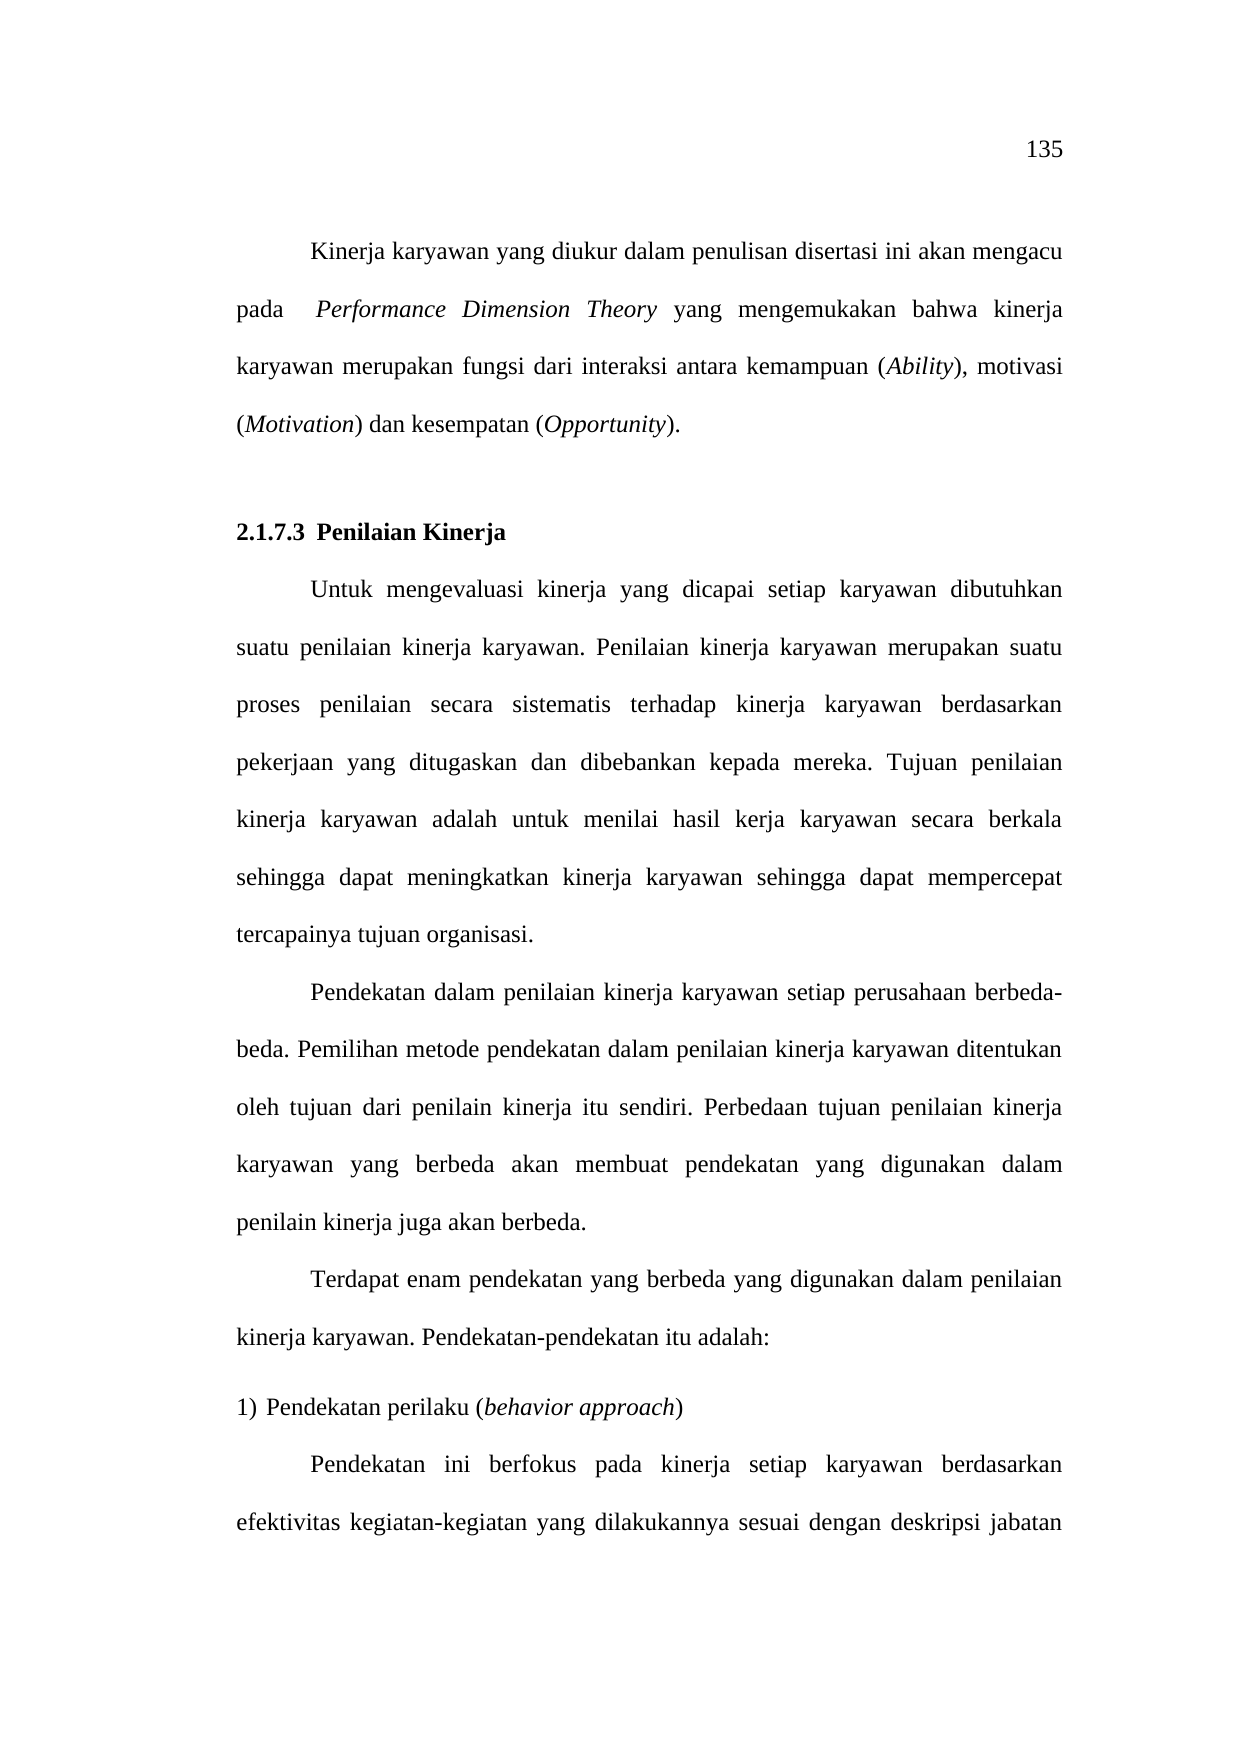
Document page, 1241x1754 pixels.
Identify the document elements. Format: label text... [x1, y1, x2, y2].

text Terdapat enam pendekatan yang berbeda yang digunakan dalam penilaian kinerja karyawan. Pendekatan-pendekatan itu adalah: [236, 1264, 1063, 1351]
text Pendekatan dalam penilaian kinerja karyawan setiap perusahaan berbeda-beda. Pemilihan metode pendekatan dalam penilaian kinerja karyawan ditentukan oleh tujuan dari penilain kinerja itu sendiri. Perbedaan tujuan penilaian kinerja karyawan yang berbeda akan membuat pendekatan yang digunakan dalam penilain kinerja juga akan berbeda. [236, 977, 1063, 1236]
text Untuk mengevaluasi kinerja yang dicapai setiap karyawan dibutuhkan suatu penilaian kinerja karyawan. Penilaian kinerja karyawan merupakan suatu proses penilaian secara sistematis terhadap kinerja karyawan berdasarkan pekerjaan yang ditugaskan dan dibebankan kepada mereka. Tujuan penilaian kinerja karyawan adalah untuk menilai hasil kerja karyawan secara berkala sehingga dapat meningkatkan kinerja karyawan sehingga dapat mempercepat tercapainya tujuan organisasi. [236, 574, 1063, 948]
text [236, 1449, 1063, 1536]
text Kinerja karyawan yang diukur dalam penulisan disertasi ini akan mengacu pada Performance Dimension Theory yang mengemukakan bahwa kinerja karyawan merupakan fungsi dari interaksi antara kemampuan (Ability), motivasi (Motivation) dan kesempatan (Opportunity). [236, 236, 1063, 437]
text 2.1.7.3 Penilaian Kinerja [236, 517, 1063, 546]
list Pendekatan perilaku (behavior approach) [236, 1392, 1063, 1421]
